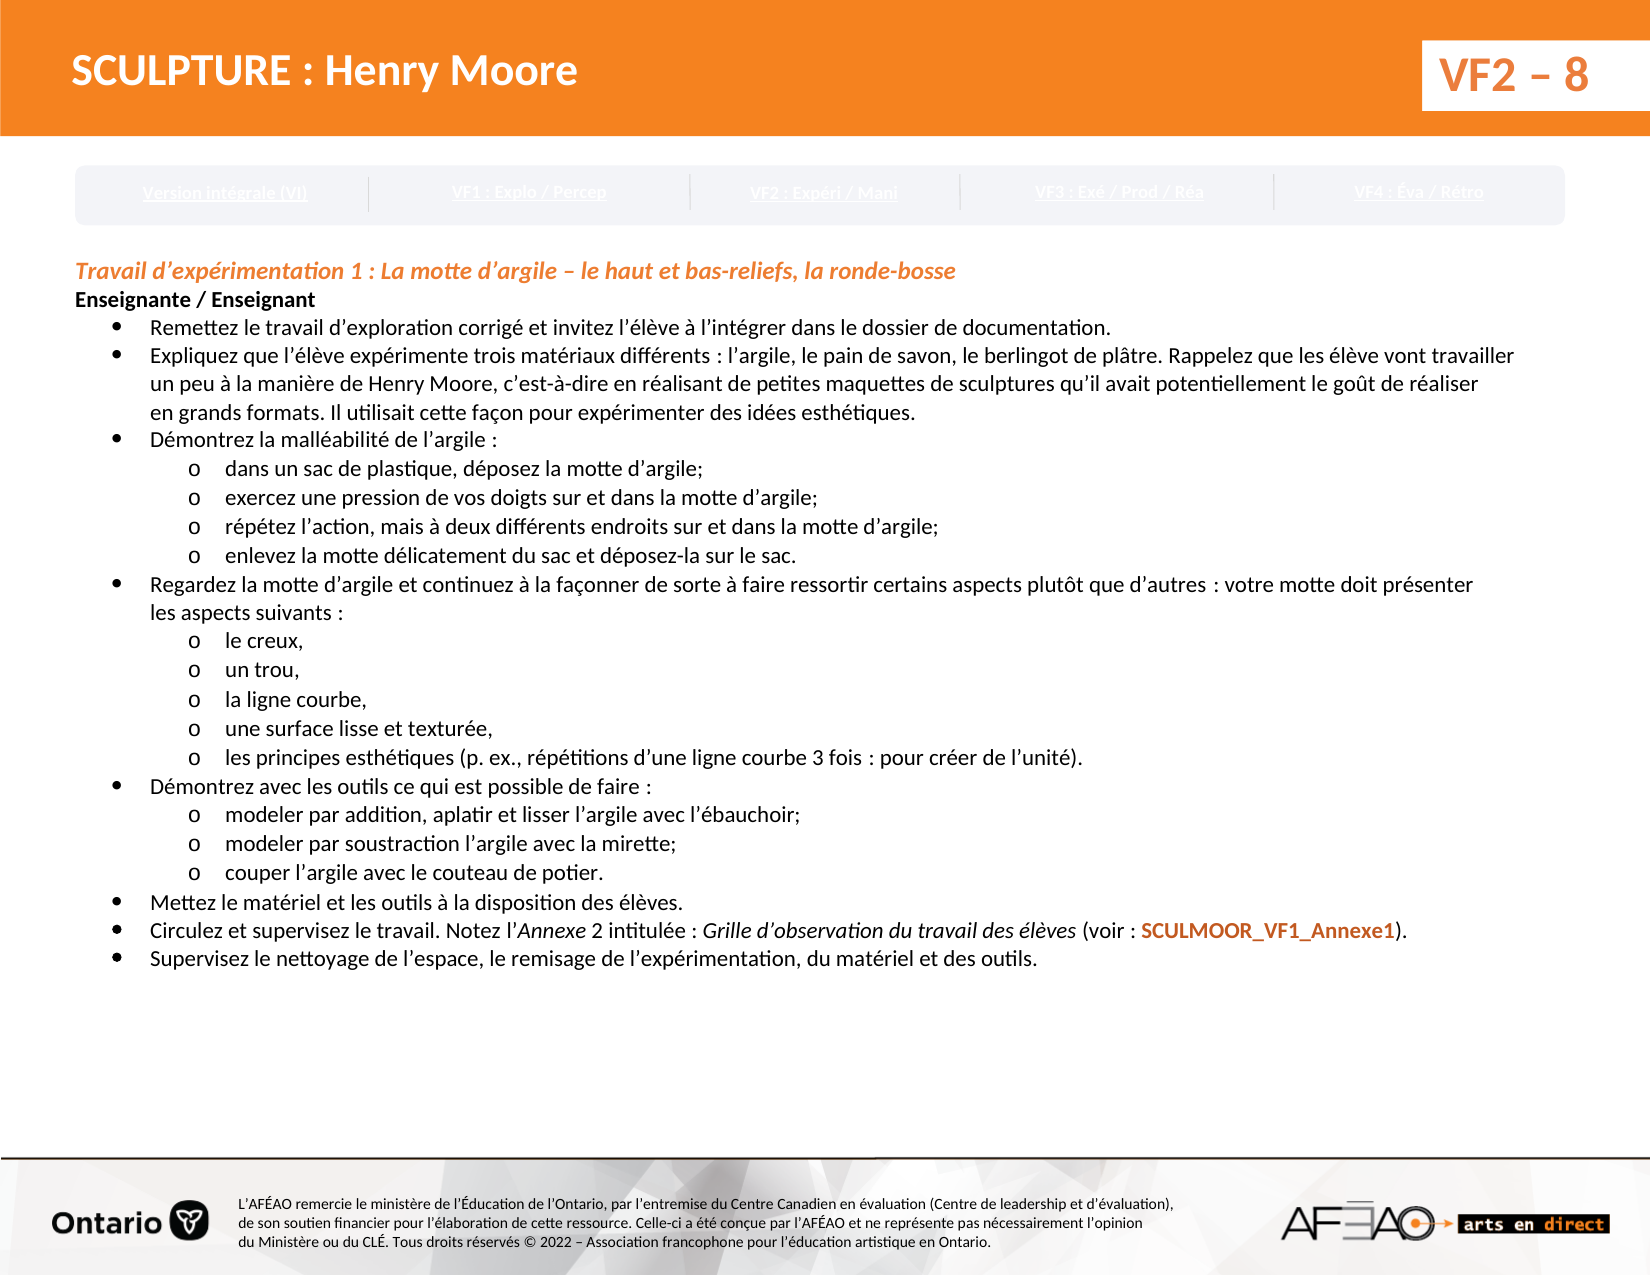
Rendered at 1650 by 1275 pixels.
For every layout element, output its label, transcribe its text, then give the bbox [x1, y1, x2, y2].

list les principes esthétiques (p. ex., répétitions d’une ligne courbe 3 fois : pour créer de l’unité). [187, 743, 1575, 772]
list un trou, [187, 656, 1575, 685]
list dans un sac de plastique, déposez la motte d’argile; [187, 454, 1575, 483]
text Travail d’expérimentation 1 : La motte d’argile – le haut et bas-reliefs, la ronde-bosse [75, 255, 1575, 286]
text Enseignante / Enseignant [75, 286, 1575, 313]
list modeler par soustraction l’argile avec la mirette; [187, 829, 1575, 858]
list Expliquez que l’élève expérimente trois matériaux différents : l’argile, le pain de savon, le berlingot de plâtre. Rappelez que les élève vont travailler un peu à la manière de Henry Moore, c’est-à-dire en réalisant de petites maquettes de sculptures qu’il avait potentiellement le goût de réaliser en grands formats. Il utilisait cette façon pour expérimenter des idées esthétiques. [112, 342, 1575, 426]
list une surface lisse et texturée, [187, 714, 1575, 743]
list Remettez le travail d’exploration corrigé et invitez l’élève à l’intégrer dans le dossier de documentation. [112, 313, 1575, 342]
list enlevez la motte délicatement du sac et déposez-la sur le sac. [187, 541, 1575, 570]
list Supervisez le nettoyage de l’espace, le remisage de l’expérimentation, du matériel et des outils. [112, 944, 1575, 972]
list la ligne courbe, [187, 685, 1575, 714]
list Regardez la motte d’argile et continuez à la façonner de sorte à faire ressortir certains aspects plutôt que d’autres : votre motte doit présenter les aspects suivants : [112, 570, 1575, 626]
list le creux, [187, 626, 1575, 656]
list répétez l’action, mais à deux différents endroits sur et dans la motte d’argile; [187, 512, 1575, 541]
list modeler par addition, aplatir et lisser l’argile avec l’ébauchoir; [187, 800, 1575, 829]
list Circulez et supervisez le travail. Notez l’Annexe 2 intitulée : Grille d’observation du travail des élèves (voir : SCULMOOR_VF1_Annexe1). [112, 916, 1575, 944]
list Démontrez la malléabilité de l’argile : [112, 426, 1575, 454]
list Mettez le matériel et les outils à la disposition des élèves. [112, 888, 1575, 916]
list exercez une pression de vos doigts sur et dans la motte d’argile; [187, 483, 1575, 512]
list couper l’argile avec le couteau de potier. [187, 858, 1575, 888]
list Démontrez avec les outils ce qui est possible de faire : [112, 772, 1575, 800]
picture [0, 0, 1650, 1275]
